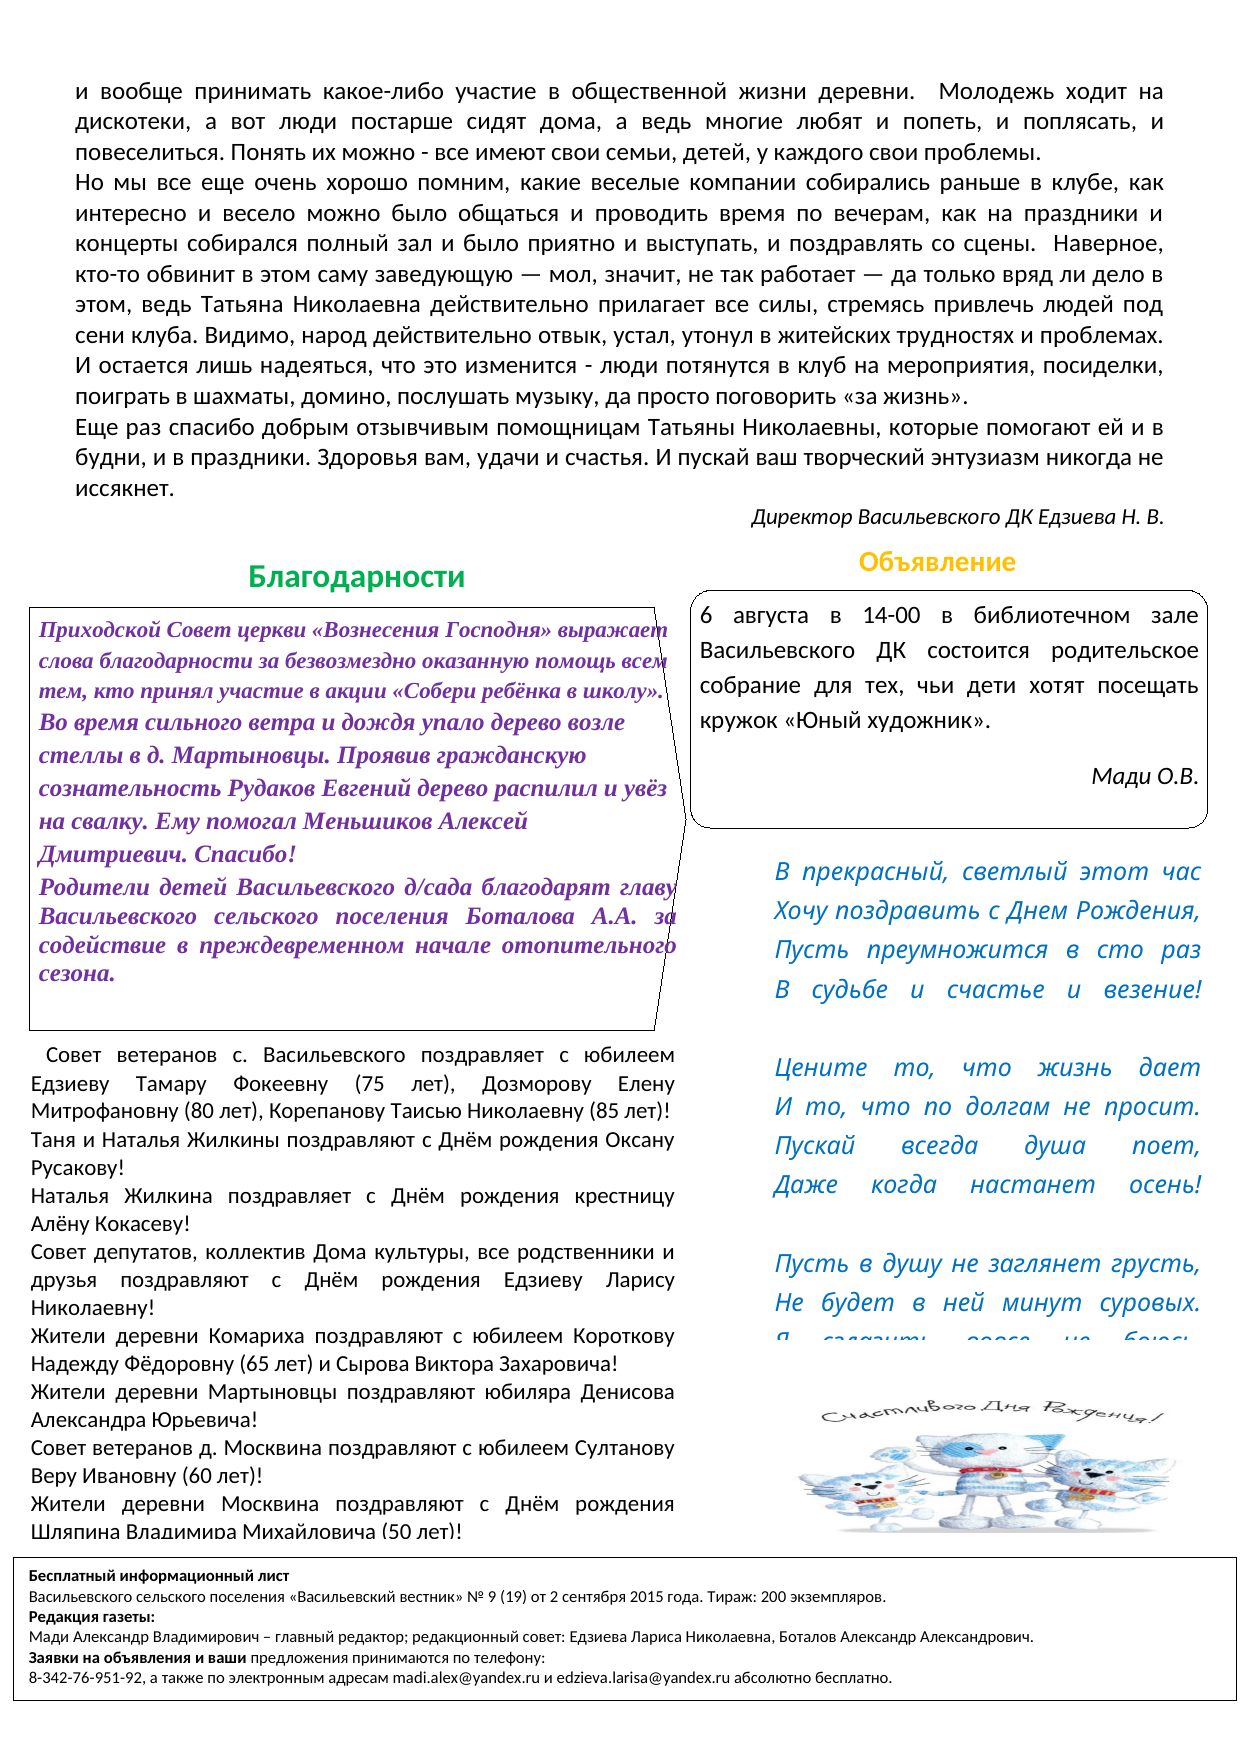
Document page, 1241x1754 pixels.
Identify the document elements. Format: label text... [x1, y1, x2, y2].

text Благодарности [75, 555, 1165, 596]
picture [780, 1399, 1195, 1533]
text Поздравляем! [660, 941, 759, 998]
text Но мы все еще очень хорошо помним, какие веселые компании собирались раньше в клубе, как интересно и весело можно было общаться и проводить время по вечерам, как на праздники и концерты собирался полный зал и было приятно и выступать, и поздравлять со сцены. Наверное, кто-то обвинит в этом саму заведующую — мол, значит, не так работает — да только вряд ли дело в этом, ведь Татьяна Николаевна действительно прилагает все силы, стремясь привлечь людей под сени клуба. Видимо, народ действительно отвык, устал, утонул в житейских трудностях и проблемах. И остается лишь надеяться, что это изменится - люди потянутся в клуб на мероприятия, посиделки, поиграть в шахматы, домино, послушать музыку, да просто поговорить «за жизнь». [75, 167, 1165, 411]
text Еще раз спасибо добрым отзывчивым помощницам Татьяны Николаевны, которые помогают ей и в будни, и в праздники. Здоровья вам, удачи и счастья. И пускай ваш творческий энтузиазм никогда не иссякнет. [75, 411, 1165, 502]
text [75, 75, 1165, 167]
text Директор Васильевского ДК Едзиева Н. В. [75, 502, 1165, 530]
